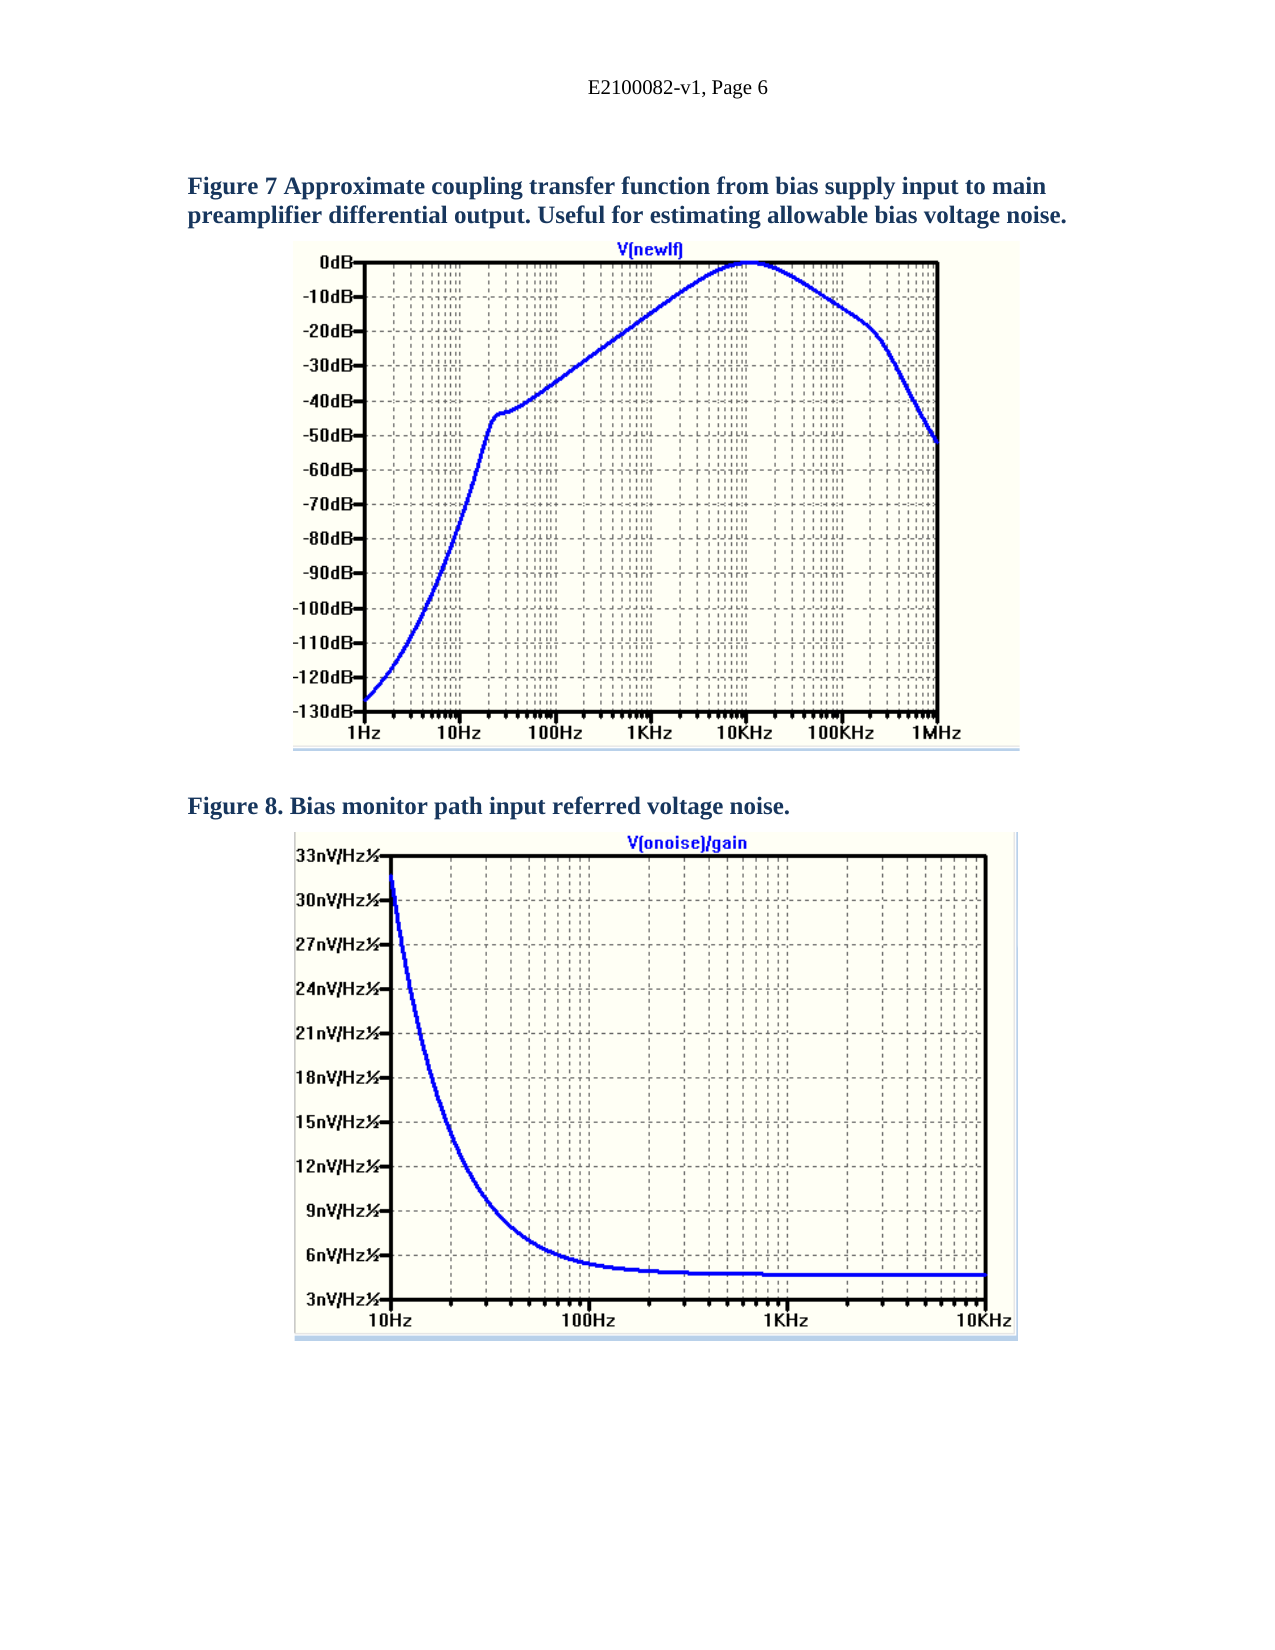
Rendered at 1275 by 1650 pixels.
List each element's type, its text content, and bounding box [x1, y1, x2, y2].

picture [294, 832, 1018, 1341]
picture [293, 241, 1020, 751]
